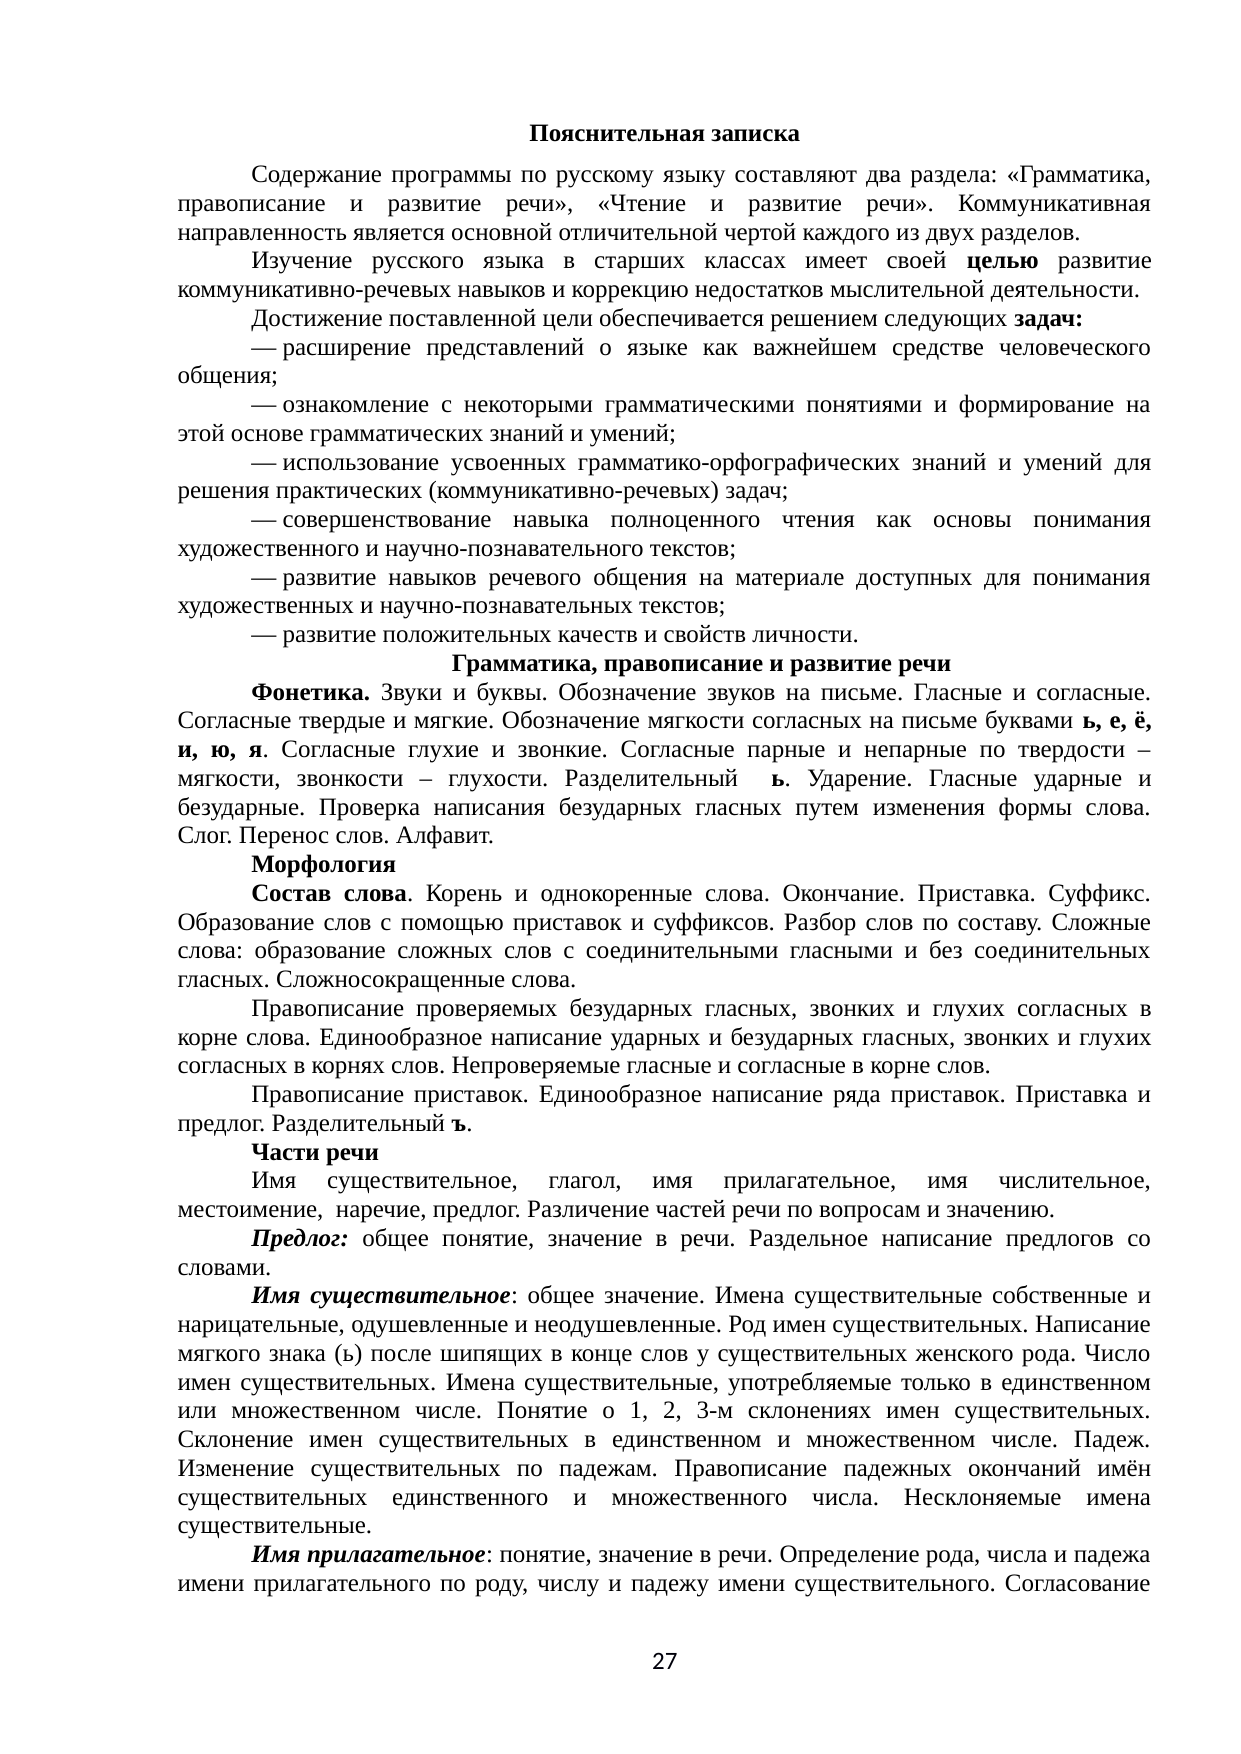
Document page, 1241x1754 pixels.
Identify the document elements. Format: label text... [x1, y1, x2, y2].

list ― развитие навыков речевого общения на материале доступных для понимания художественных и научно-познавательных текстов; [177, 562, 1152, 619]
list ― совершенствование навыка полноценного чтения как основы понимания художественного и научно-познавательного текстов; [177, 504, 1152, 562]
text Состав слова. Корень и однокоренные слова. Окончание. Приставка. Суффикс. Образование слов с помощью приставок и суффиксов. Разбор слов по составу. Сложные слова: образование сложных слов с соединительными гласными и без соединительных гласных. Сложносокращенные слова. [177, 878, 1152, 993]
text Морфология [177, 849, 1152, 878]
text Имя существительное: общее значение. Имена существительные собственные и нарицательные, одушевленные и неодушевленные. Род имен существительных. Написание мягкого знака (ь) после шипящих в конце слов у существительных женского рода. Число имен существительных. Имена существительные, употребляемые только в единственном или множественном числе. Понятие о 1, 2, 3-м склонениях имен существительных. Склонение имен существительных в единственном и множественном числе. Падеж. Изменение существительных по падежам. Правописание падежных окончаний имён существительных единственного и множественного числа. Несклоняемые имена существительные. [177, 1281, 1152, 1539]
text Фонетика. Звуки и буквы. Обозначение звуков на письме. Гласные и согласные. Согласные твердые и мягкие. Обозначение мягкости согласных на письме буквами ь, е, ё, и, ю, я. Согласные глухие и звонкие. Согласные парные и непарные по твердости – мягкости, звонкости – глухости. Разделительный ь. Ударение. Гласные ударные и безударные. Проверка написания безударных гласных путем изменения формы слова. Слог. Перенос слов. Алфавит. [177, 677, 1152, 849]
list ― ознакомление с некоторыми грамматическими понятиями и формирование на этой основе грамматических знаний и умений; [177, 389, 1152, 447]
text Предлог: общее понятие, значение в речи. Раздельное написание предлогов со словами. [177, 1223, 1152, 1281]
list Пояснительная записка [177, 118, 1152, 147]
list ― использование усвоенных грамматико-орфографических знаний и умений для решения практических (коммуникативно-речевых) задач; [177, 447, 1152, 504]
text Имя существительное, глагол, имя прилагательное, имя числительное, местоимение, наречие, предлог. Различение частей речи по вопросам и значению. [177, 1166, 1152, 1223]
text Правописание приставок. Единообразное написание ряда приставок. Приставка и предлог. Разделительный ъ. [177, 1079, 1152, 1137]
list Содержание программы по русскому языку составляют два раздела: «Грамматика, правописание и развитие речи», «Чтение и развитие речи». Коммуникативная направленность является основной отличительной чертой каждого из двух разделов. [177, 159, 1152, 246]
list Изучение русского языка в старших классах имеет своей целью развитие коммуникативно-речевых навыков и коррекцию недостатков мыслительной деятельности. [177, 246, 1152, 303]
list ― развитие положительных качеств и свойств личности. [177, 619, 1152, 648]
list Грамматика, правописание и развитие речи [177, 648, 1152, 677]
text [177, 1539, 1152, 1597]
list ― расширение представлений о языке как важнейшем средстве человеческого общения; [177, 332, 1152, 389]
text Части речи [177, 1137, 1152, 1166]
text Правописание проверяемых безударных гласных, звонких и глухих согласных в корне слова. Единообразное написание ударных и безударных гласных, звонких и глухих согласных в корнях слов. Непроверяемые гласные и согласные в корне слов. [177, 993, 1152, 1079]
list Достижение поставленной цели обеспечивается решением следующих задач: [177, 303, 1152, 332]
